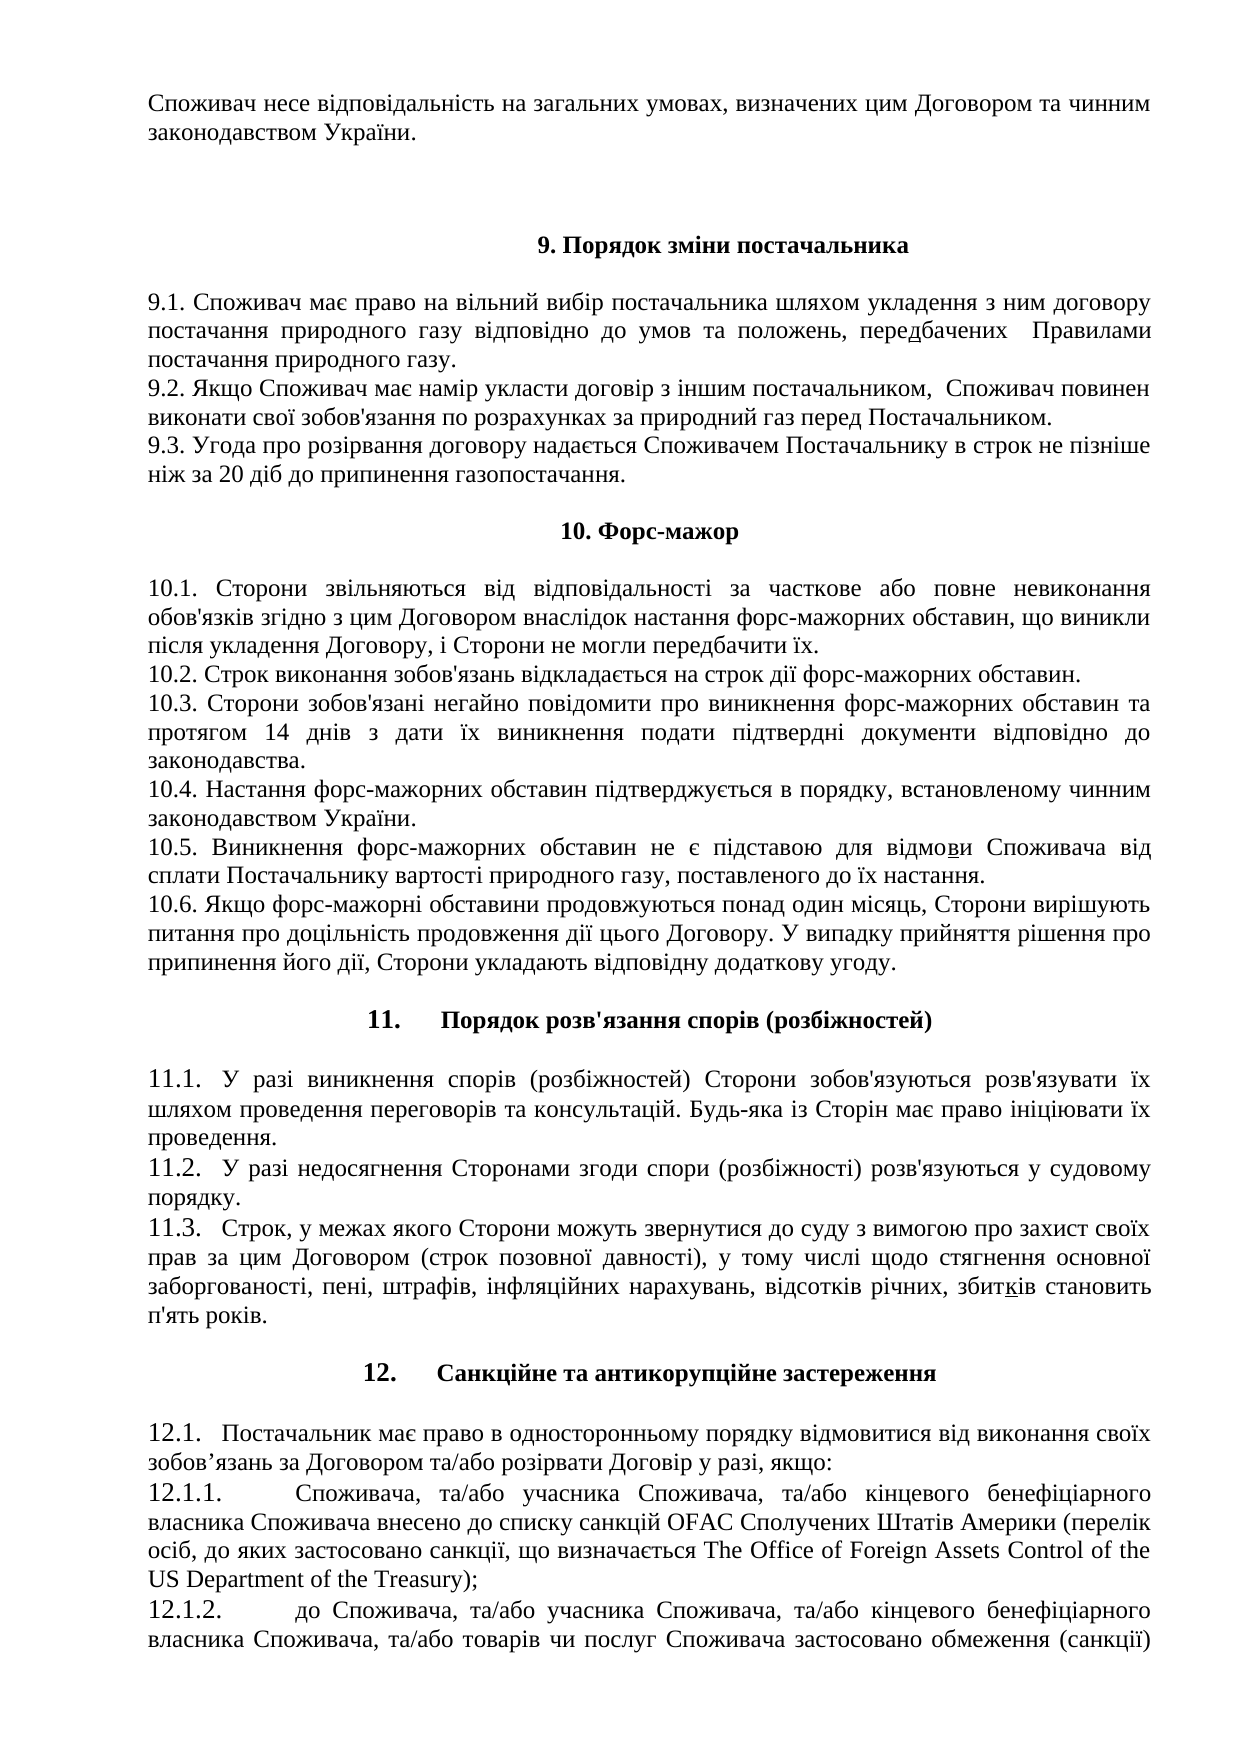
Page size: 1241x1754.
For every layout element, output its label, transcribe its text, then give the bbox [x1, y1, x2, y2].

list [148, 1593, 1152, 1653]
list Строк, у межах якого Сторони можуть звернутися до суду з вимогою про захист своїх прав за цим Договором (строк позовної давності), у тому числі щодо стягнення основної заборгованості, пені, штрафів, інфляційних нарахувань, відсотків річних, збитків становить п'ять років. [148, 1211, 1152, 1328]
text 10.5. Виникнення форс-мажорних обставин не є підставою для відмови Споживача від сплати Постачальнику вартості природного газу, поставленого до їх настання. [148, 832, 1152, 889]
text 10.6. Якщо форс-мажорні обставини продовжуються понад один місяць, Сторони вирішують питання про доцільність продовження дії цього Договору. У випадку прийняття рішення про припинення його дії, Сторони укладають відповідну додаткову угоду. [148, 889, 1152, 975]
text 9.1. Споживач має право на вільний вибір постачальника шляхом укладення з ним договору постачання природного газу відповідно до умов та положень, передбачених Правилами постачання природного газу. [148, 287, 1152, 373]
text 10.1. Сторони звільняються від відповідальності за часткове або повне невиконання обов'язків згідно з цим Договором внаслідок настання форс-мажорних обставин, що виникли після укладення Договору, і Сторони не могли передбачити їх. [148, 573, 1152, 659]
text 10.2. Строк виконання зобов'язань відкладається на строк дії форс-мажорних обставин. [148, 659, 1152, 688]
list Постачальник має право в односторонньому порядку відмовитися від виконання своїх зобов’язань за Договором та/або розірвати Договір у разі, якщо: [148, 1416, 1152, 1476]
text 9.2. Якщо Споживач має намір укласти договір з іншим постачальником, Споживач повинен виконати свої зобов'язання по розрахунках за природний газ перед Постачальником. [148, 373, 1152, 431]
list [148, 88, 1152, 146]
text 10. Форс-мажор [148, 516, 1152, 545]
text 10.4. Настання форс-мажорних обставин підтверджується в порядку, встановленому чинним законодавством України. [148, 774, 1152, 832]
text 10.3. Сторони зобов'язані негайно повідомити про виникнення форс-мажорних обставин та протягом 14 днів з дати їх виникнення подати підтвердні документи відповідно до законодавства. [148, 688, 1152, 774]
list Порядок розв'язання спорів (розбіжностей) [148, 1003, 1152, 1034]
list Санкційне та антикорупційне застереження [148, 1357, 1152, 1388]
list У разі виникнення спорів (розбіжностей) Сторони зобов'язуються розв'язувати їх шляхом проведення переговорів та консультацій. Будь-яка із Сторін має право ініціювати їх проведення. [148, 1063, 1152, 1151]
text 9. Порядок зміни постачальника [148, 230, 1152, 259]
text 9.3. Угода про розірвання договору надається Споживачем Постачальнику в строк не пізніше ніж за 20 діб до припинення газопостачання. [148, 431, 1152, 488]
list Споживача, та/або учасника Споживача, та/або кінцевого бенефіціарного власника Споживача внесено до списку санкцій OFAC Сполучених Штатів Америки (перелік осіб, до яких застосовано санкції, що визначається The Office of Foreign Assets Control of the US Department of the Treasury); [148, 1476, 1152, 1593]
list У разі недосягнення Сторонами згоди спори (розбіжності) розв'язуються у судовому порядку. [148, 1151, 1152, 1211]
